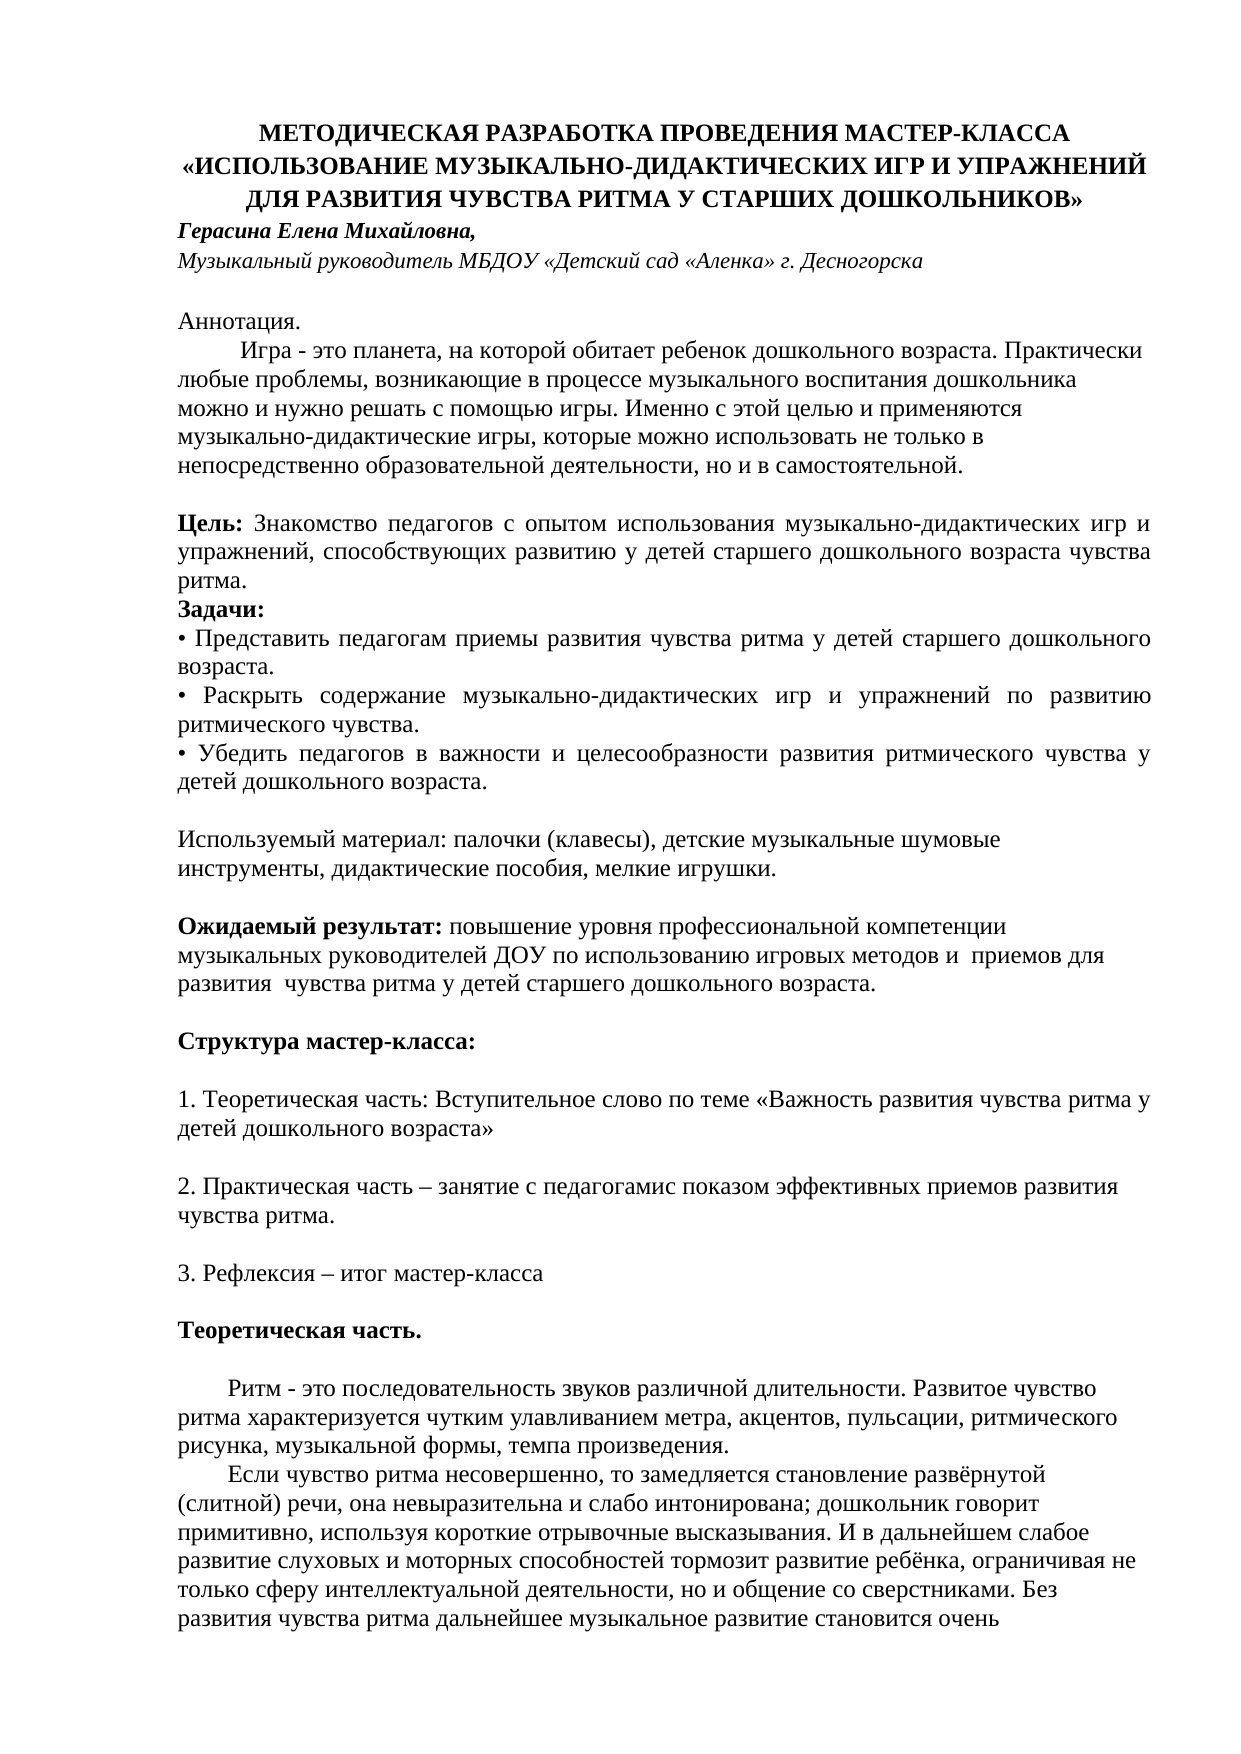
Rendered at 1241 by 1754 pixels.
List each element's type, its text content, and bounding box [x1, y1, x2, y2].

text 1. Теоретическая часть: Вступительное слово по теме «Важность развития чувства ритма у детей дошкольного возраста» [177, 1084, 1152, 1142]
text Аннотация. [177, 306, 1152, 335]
text Ритм - это последовательность звуков различной длительности. Развитое чувство [177, 1373, 1152, 1402]
text Теоретическая часть. [177, 1316, 1152, 1344]
text МЕТОДИЧЕСКАЯ РАЗРАБОТКА ПРОВЕДЕНИЯ МАСТЕР-КЛАССА [177, 118, 1152, 147]
text • Представить педагогам приемы развития чувства ритма у детей старшего дошкольного возраста. [177, 623, 1152, 680]
text Герасина Елена Михайловна, [177, 217, 1152, 243]
text Структура мастер-класса: [177, 1026, 1152, 1055]
text Цель: Знакомство педагогов с опытом использования музыкально-дидактических игр и упражнений, способствующих развитию у детей старшего дошкольного возраста чувства ритма. [177, 508, 1152, 594]
text • Убедить педагогов в важности и целесообразности развития ритмического чувства у детей дошкольного возраста. [177, 738, 1152, 795]
text ритма характеризуется чутким улавливанием метра, акцентов, пульсации, ритмического рисунка, музыкальной формы, темпа произведения. [177, 1402, 1152, 1459]
text Задачи: [177, 594, 1152, 623]
text Используемый материал: палочки (клавесы), детские музыкальные шумовые инструменты, дидактические пособия, мелкие игрушки. [177, 824, 1152, 882]
text • Раскрыть содержание музыкально-дидактических игр и упражнений по развитию ритмического чувства. [177, 680, 1152, 738]
text Ожидаемый результат: повышение уровня профессиональной компетенции музыкальных руководителей ДОУ по использованию игровых методов и приемов для развития чувства ритма у детей старшего дошкольного возраста. [177, 911, 1152, 997]
text Игра - это планета, на которой обитает ребенок дошкольного возраста. Практически любые проблемы, возникающие в процессе музыкального воспитания дошкольника можно и нужно решать с помощью игры. Именно с этой целью и применяются музыкально-дидактические игры, которые можно использовать не только в непосредственно образовательной деятельности, но и в самостоятельной. [177, 335, 1152, 479]
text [177, 1459, 1152, 1632]
text «ИСПОЛЬЗОВАНИЕ МУЗЫКАЛЬНО-ДИДАКТИЧЕСКИХ ИГР И УПРАЖНЕНИЙ ДЛЯ РАЗВИТИЯ ЧУВСТВА РИТМА У СТАРШИХ ДОШКОЛЬНИКОВ» [177, 151, 1152, 213]
text Музыкальный руководитель МБДОУ «Детский сад «Аленка» г. Десногорска [177, 247, 1152, 274]
text 2. Практическая часть – занятие с педагогамис показом эффективных приемов развития чувства ритма. [177, 1171, 1152, 1228]
text 3. Рефлексия – итог мастер-класса [177, 1258, 1152, 1286]
